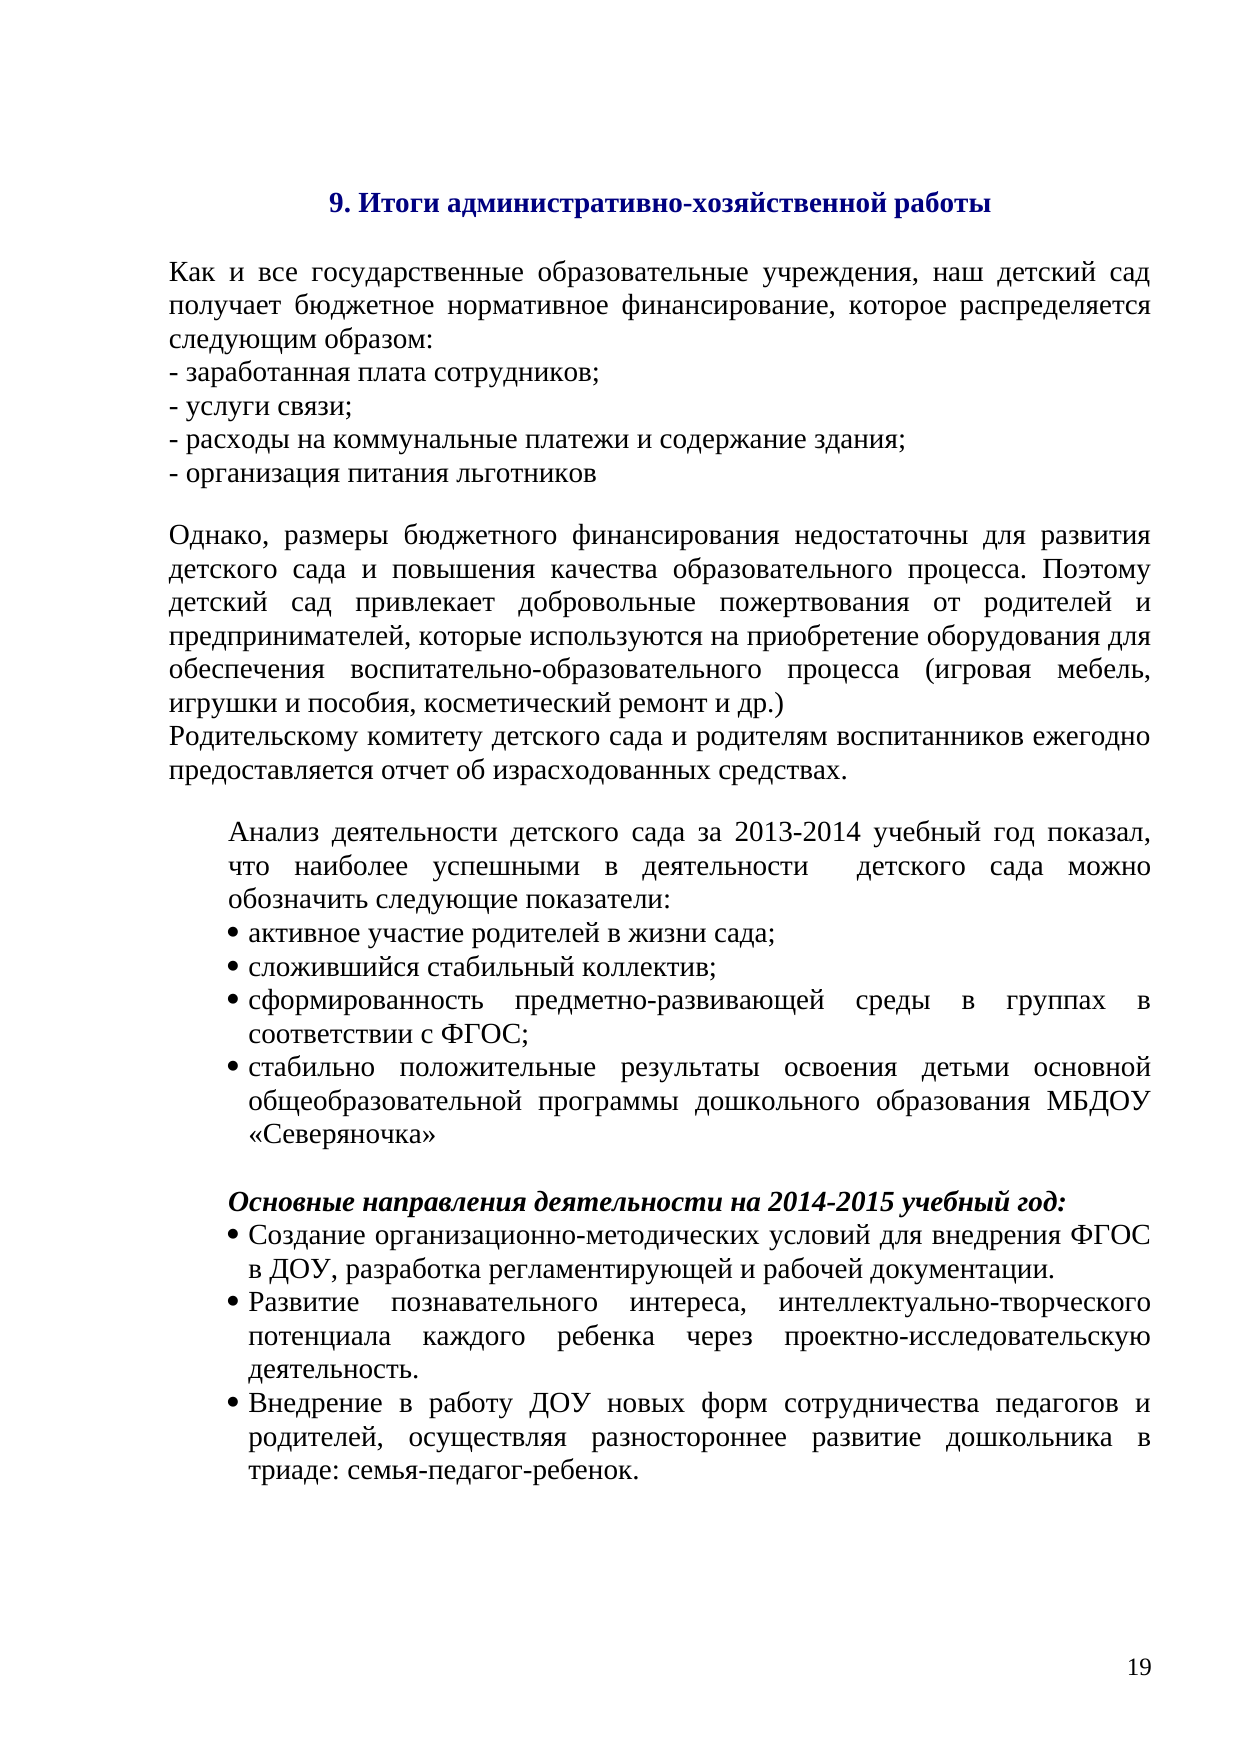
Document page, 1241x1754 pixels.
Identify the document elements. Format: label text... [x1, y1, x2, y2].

text Как и все государственные образовательные учреждения, наш детский сад получает бюджетное нормативное финансирование, которое распределяется следующим образом: [169, 254, 1152, 354]
text Основные направления деятельности на 2014-2015 учебный год: [228, 1184, 1152, 1217]
text - организация питания льготников [169, 455, 1152, 488]
text - заработанная плата сотрудников; [169, 354, 1152, 388]
text Анализ деятельности детского сада за 2013-2014 учебный год показал, что наиболее успешными в деятельности детского сада можно обозначить следующие показатели: [228, 814, 1152, 915]
list Создание организационно-методических условий для внедрения ФГОС в ДОУ, разработка регламентирующей и рабочей документации. [228, 1217, 1152, 1284]
text Однако, размеры бюджетного финансирования недостаточны для развития детского сада и повышения качества образовательного процесса. Поэтому детский сад привлекает добровольные пожертвования от родителей и предпринимателей, которые используются на приобретение оборудования для обеспечения воспитательно-образовательного процесса (игровая мебель, игрушки и пособия, косметический ремонт и др.) [169, 517, 1152, 718]
list Развитие познавательного интереса, интеллектуально-творческого потенциала каждого ребенка через проектно-исследовательскую деятельность. [228, 1284, 1152, 1385]
list активное участие родителей в жизни сада; [228, 915, 1152, 949]
list стабильно положительные результаты освоения детьми основной общеобразовательной программы дошкольного образования МБДОУ «Северяночка» [228, 1049, 1152, 1150]
list Внедрение в работу ДОУ новых форм сотрудничества педагогов и родителей, осуществляя разностороннее развитие дошкольника в триаде: семья-педагог-ребенок. [228, 1385, 1152, 1486]
text - расходы на коммунальные платежи и содержание здания; [169, 421, 1152, 455]
list сформированность предметно-развивающей среды в группах в соответствии с ФГОС; [228, 982, 1152, 1049]
list сложившийся стабильный коллектив; [228, 949, 1152, 982]
text Родительскому комитету детского сада и родителям воспитанников ежегодно предоставляется отчет об израсходованных средствах. [169, 718, 1152, 786]
text - услуги связи; [169, 388, 1152, 421]
text 9. Итоги административно-хозяйственной работы [169, 185, 1152, 219]
